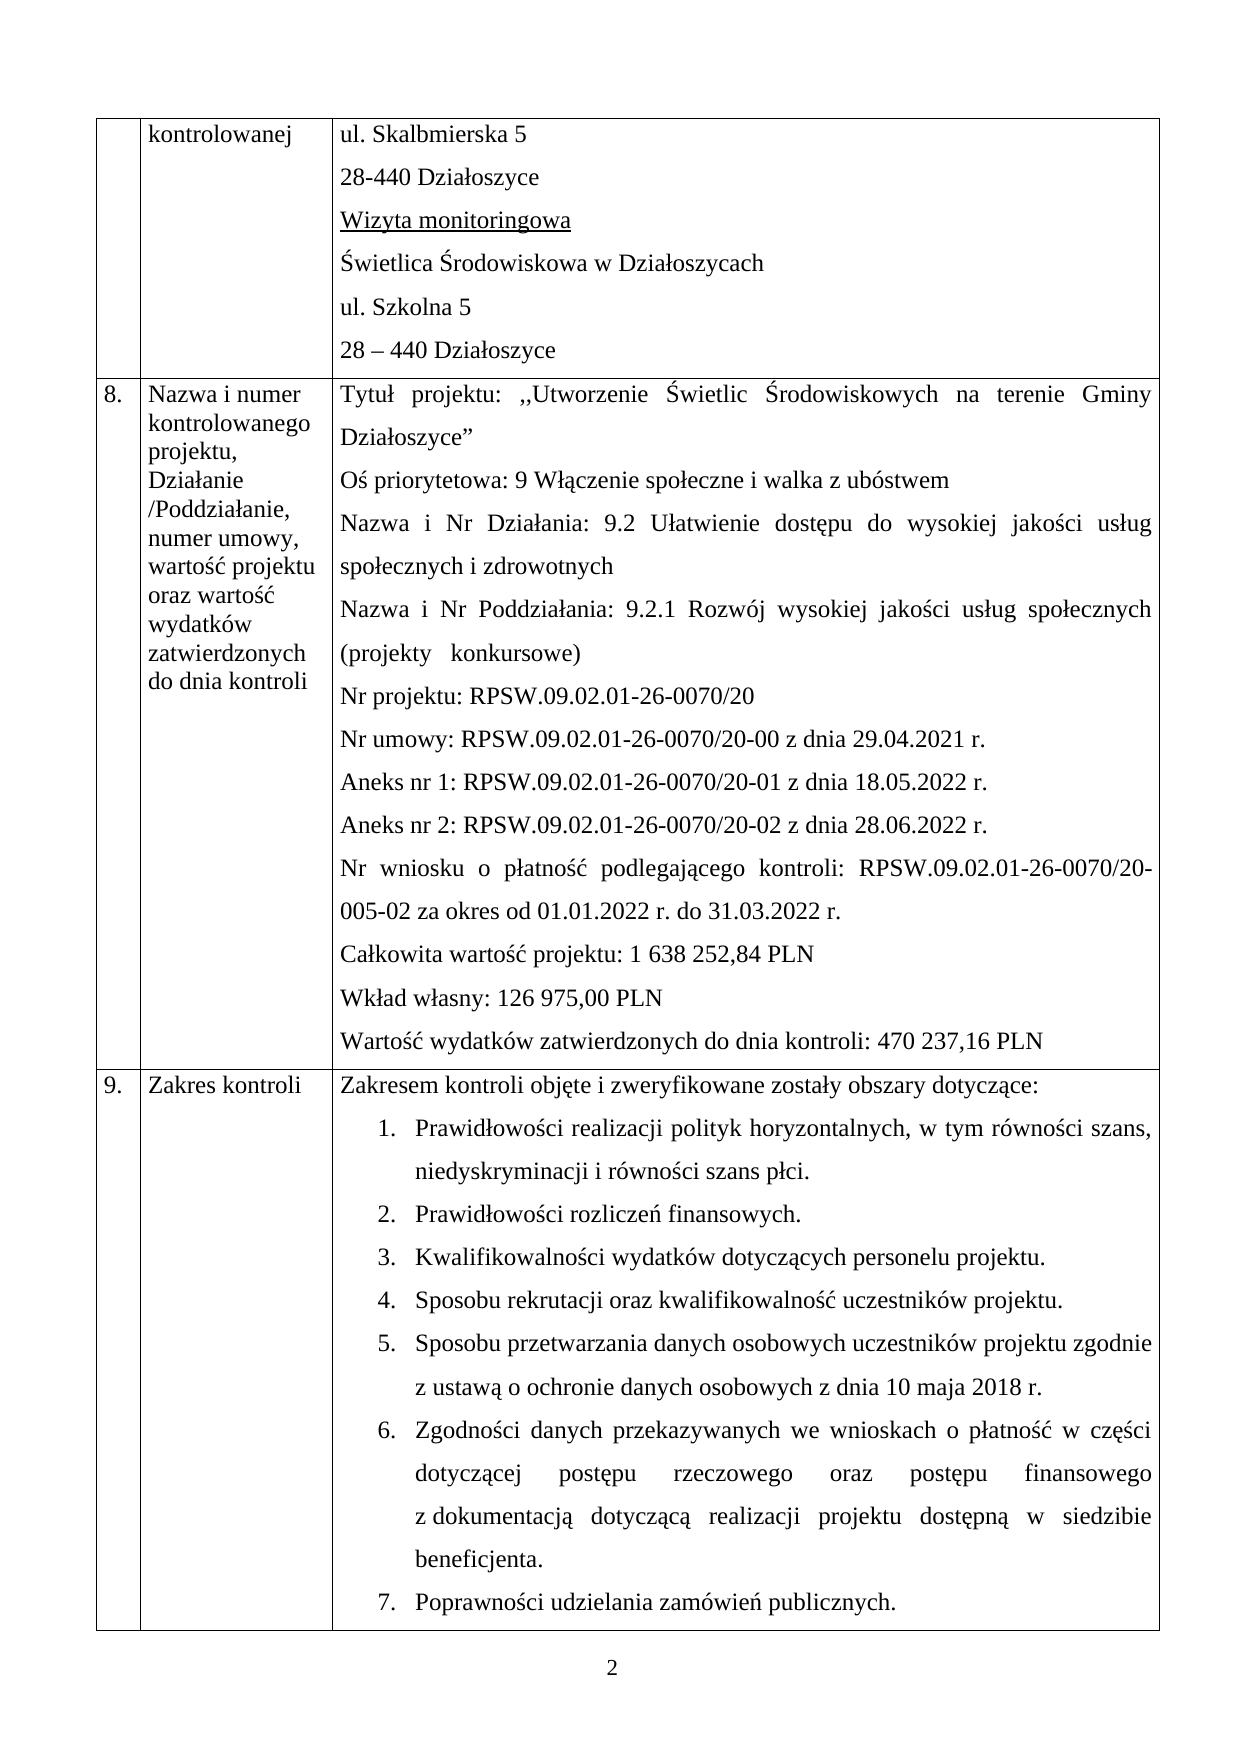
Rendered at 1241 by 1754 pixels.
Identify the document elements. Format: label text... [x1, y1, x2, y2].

table_cell 8. [97, 379, 140, 1069]
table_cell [333, 1070, 1159, 1630]
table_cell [333, 119, 1159, 378]
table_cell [141, 119, 332, 378]
table_cell Nazwa i numer kontrolowanego projektu, Działanie /Poddziałanie, numer umowy, wartość projektu oraz wartość wydatków zatwierdzonych do dnia kontroli [141, 379, 332, 1069]
table_cell Tytuł projektu: ,,Utworzenie Świetlic Środowiskowych na terenie Gminy Działoszyce” Oś priorytetowa: 9 Włączenie społeczne i walka z ubóstwem Nazwa i Nr Działania: 9.2 Ułatwienie dostępu do wysokiej jakości usług społecznych i zdrowotnych Nazwa i Nr Poddziałania: 9.2.1 Rozwój wysokiej jakości usług społecznych (projekty konkursowe) Nr projektu: RPSW.09.02.01-26-0070/20 Nr umowy: RPSW.09.02.01-26-0070/20-00 z dnia 29.04.2021 r. Aneks nr 1: RPSW.09.02.01-26-0070/20-01 z dnia 18.05.2022 r. Aneks nr 2: RPSW.09.02.01-26-0070/20-02 z dnia 28.06.2022 r. Nr wniosku o płatność podlegającego kontroli: RPSW.09.02.01-26-0070/20-005-02 za okres od 01.01.2022 r. do 31.03.2022 r. Całkowita wartość projektu: 1 638 252,84 PLN Wkład własny: 126 975,00 PLN Wartość wydatków zatwierdzonych do dnia kontroli: 470 237,16 PLN [333, 379, 1159, 1069]
table_cell Zakres kontroli [141, 1070, 332, 1630]
table_cell 9. [97, 1070, 140, 1630]
table_cell 7. [97, 119, 140, 378]
